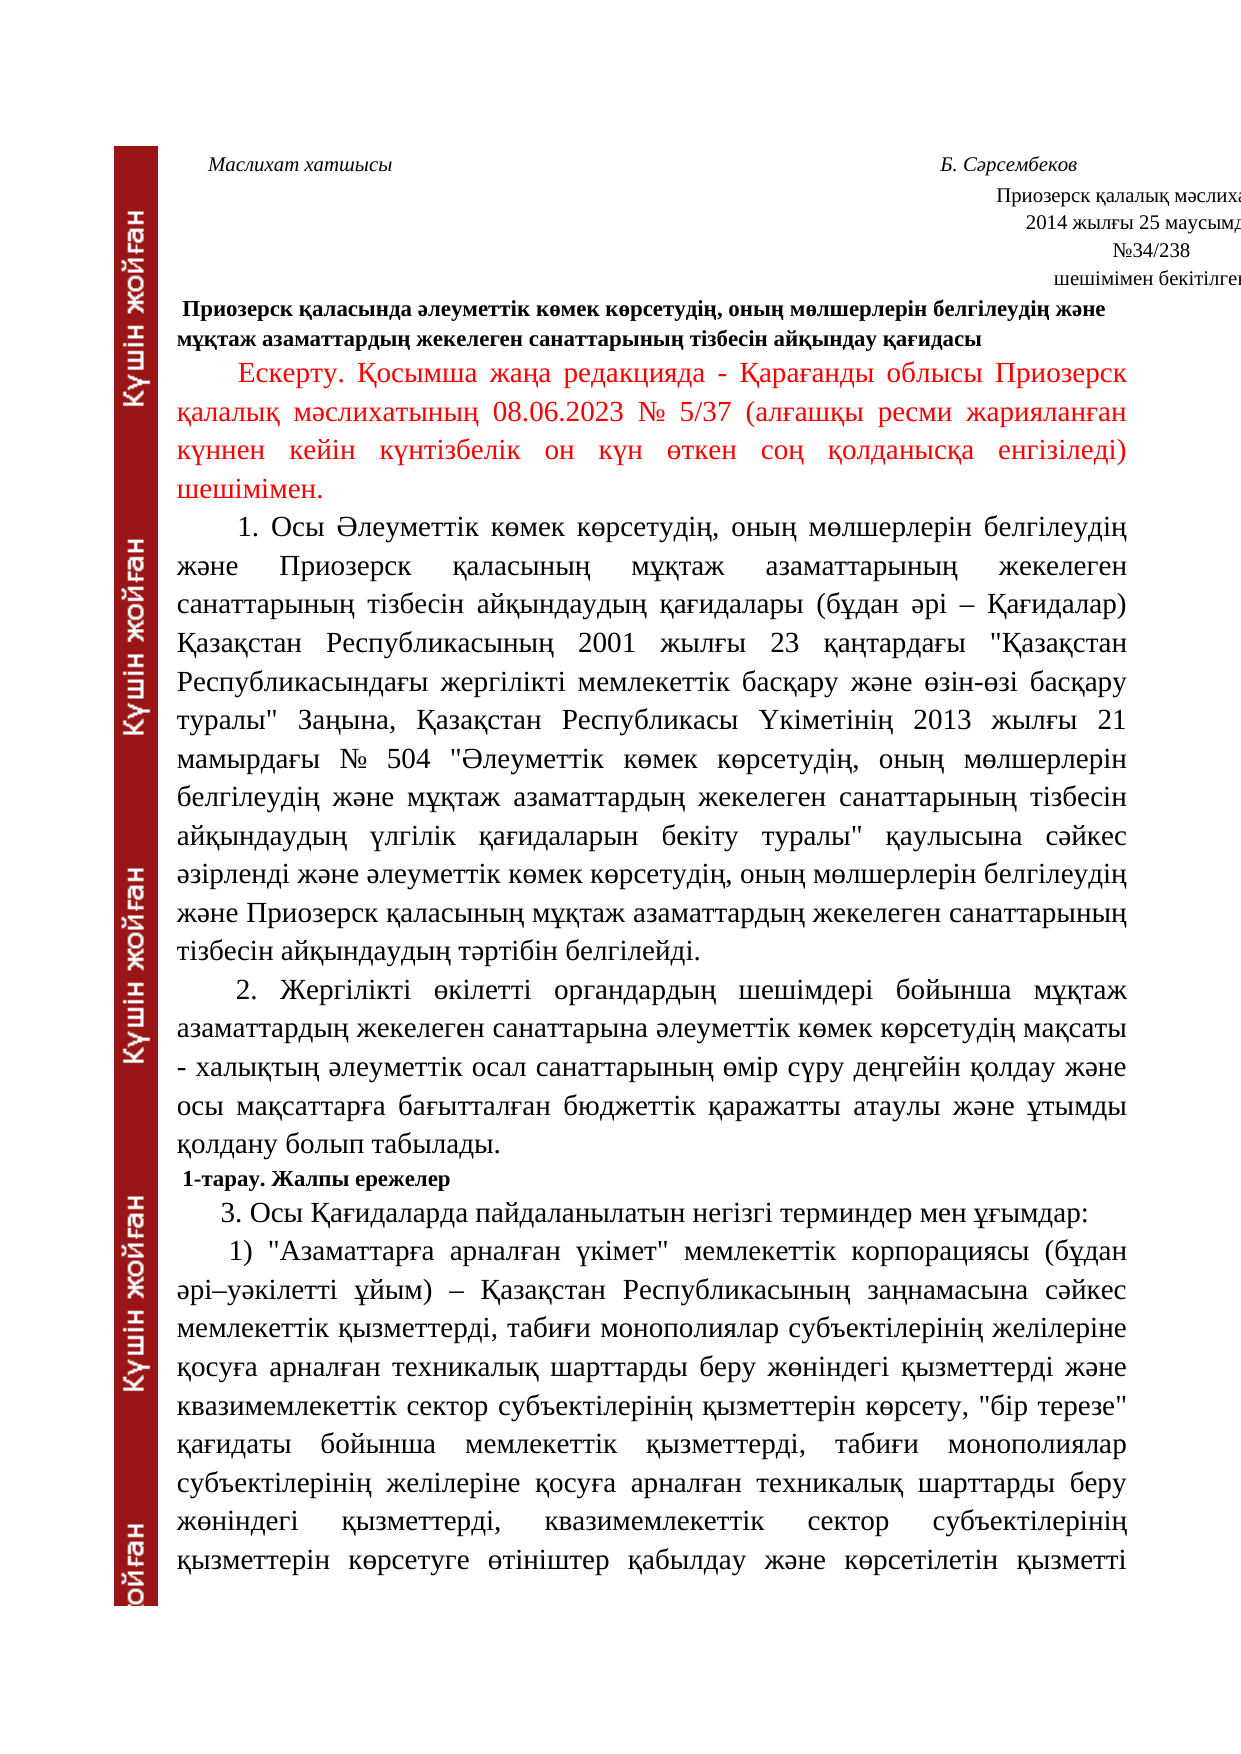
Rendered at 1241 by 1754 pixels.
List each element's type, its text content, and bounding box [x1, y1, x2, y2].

table_cell Маслихат хатшысы [101, 150, 939, 181]
table_header Приозерск қалалық мәслихатының 2014 жылғы 25 маусымдағы №34/238 шешімімен бекітілген [912, 181, 1240, 295]
text Приозерск қаласында әлеуметтік көмек көрсетудің, оның мөлшерлерін белгілеудің және мұқтаж азаматтардың жекелеген санаттарының тізбесін айқындау қағидасы [112, 295, 1128, 351]
picture [114, 351, 158, 355]
picture [114, 967, 158, 972]
text 1-тарау. Жалпы ережелер [112, 1165, 1128, 1191]
text 3. Осы Қағидаларда пайдаланылатын негізгі терминдер мен ұғымдар: [112, 1195, 1128, 1228]
table_cell Б. Сәрсембеков [939, 150, 1240, 181]
picture [114, 146, 158, 150]
picture [114, 1575, 158, 1606]
picture [114, 1160, 158, 1165]
text 2. Жергiлiктi өкiлеттi органдардың шешiмдерi бойынша мұқтаж азаматтардың жекелеген санаттарына әлеуметтiк көмек көрсетудің мақсаты - халықтың әлеуметтік осал санаттарының өмір сүру деңгейін қолдау және осы мақсаттарға бағытталған бюджеттік қаражатты атаулы және ұтымды қолдану болып табылады. [112, 972, 1128, 1160]
table_header [101, 181, 912, 295]
picture [114, 504, 158, 509]
text 1. Осы Әлеуметтiк көмек көрсетудiң, оның мөлшерлерiн белгiлеудiң және Приозерск қаласының мұқтаж азаматтарының жекелеген санаттарының тiзбесiн айқындаудың қағидалары (бұдан әрi – Қағидалар) Қазақстан Республикасының 2001 жылғы 23 қаңтардағы "Қазақстан Республикасындағы жергілікті мемлекеттік басқару және өзін-өзі басқару туралы" Заңына, Қазақстан Республикасы Үкіметінің 2013 жылғы 21 мамырдағы № 504 "Әлеуметтік көмек көрсетудің, оның мөлшерлерін белгілеудің және мұқтаж азаматтардың жекелеген санаттарының тізбесін айқындаудың үлгілік қағидаларын бекіту туралы" қаулысына сәйкес әзiрлендi және әлеуметтiк көмек көрсетудiң, оның мөлшерлерiн белгiлеудiң және Приозерск қаласының мұқтаж азаматтардың жекелеген санаттарының тiзбесiн айқындаудың тәртiбiн белгiлейдi. [112, 509, 1128, 967]
picture [114, 1228, 158, 1233]
text Ескерту. Қосымша жаңа редакцияда - Қарағанды облысы Приозерск қалалық мәслихатының 08.06.2023 № 5/37 (алғашқы ресми жарияланған күннен кейін күнтізбелік он күн өткен соң қолданысқа енгізіледі) шешімімен. [112, 355, 1128, 504]
picture [114, 1191, 158, 1195]
